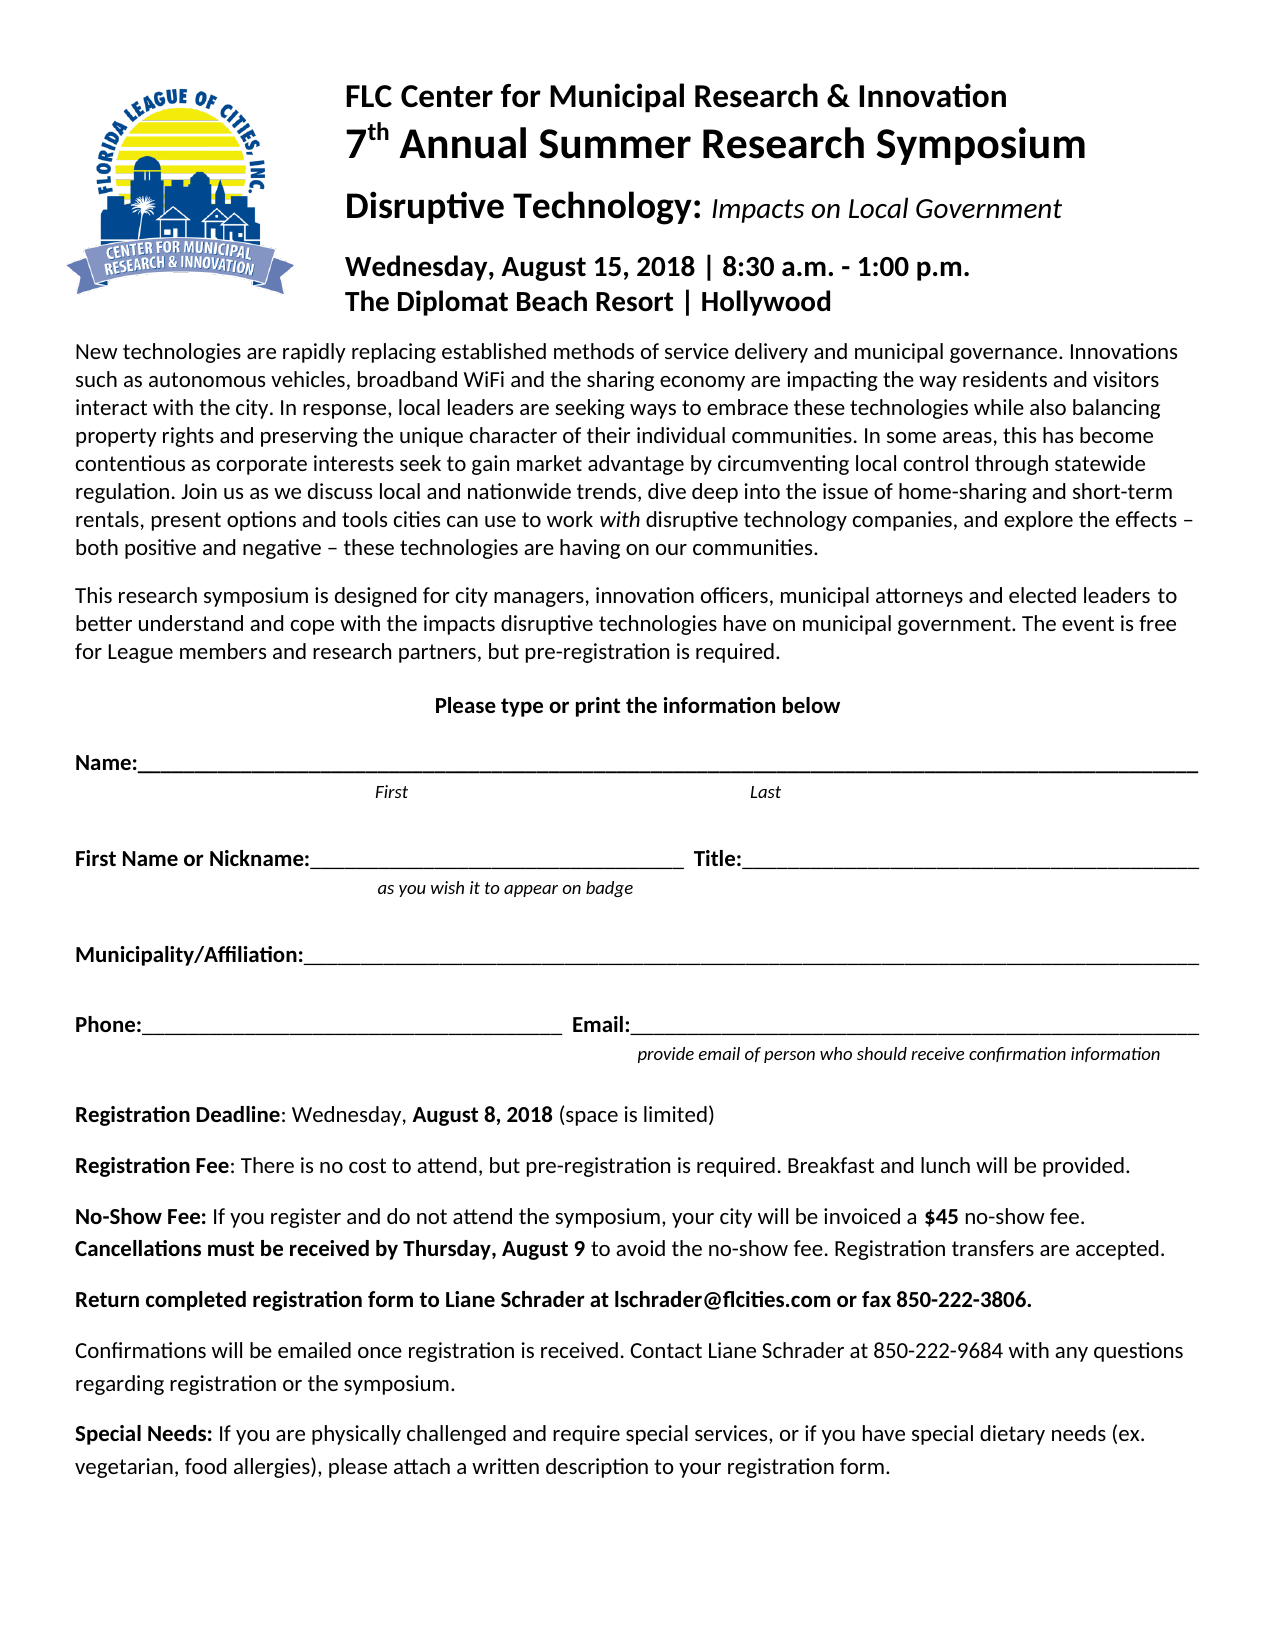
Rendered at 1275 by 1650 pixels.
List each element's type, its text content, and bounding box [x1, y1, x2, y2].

text Phone: Email: [75, 1010, 1200, 1038]
text No-Show Fee: If you register and do not attend the symposium, your city will be invoiced a $45 no-show fee. Cancellations must be received by Thursday, August 9 to avoid the no-show fee. Registration transfers are accepted. [75, 1202, 1200, 1263]
text 7th Annual Summer Research Symposium [345, 116, 1200, 169]
text Disruptive Technology: Impacts on Local Government [345, 182, 1200, 227]
text Confirmations will be emailed once registration is received. Contact Liane Schrader at 850-222-9684 with any questions regarding registration or the symposium. [75, 1336, 1200, 1397]
text New technologies are rapidly replacing established methods of service delivery and municipal governance. Innovations such as autonomous vehicles, broadband WiFi and the sharing economy are impacting the way residents and visitors interact with the city. In response, local leaders are seeking ways to embrace these technologies while also balancing property rights and preserving the unique character of their individual communities. In some areas, this has become contentious as corporate interests seek to gain market advantage by circumventing local control through statewide regulation. Join us as we discuss local and nationwide trends, dive deep into the issue of home-sharing and short-term rentals, present options and tools cities can use to work with disruptive technology companies, and explore the effects – both positive and negative – these technologies are having on our communities. [75, 337, 1200, 561]
text provide email of person who should receive confirmation information [75, 1042, 1200, 1065]
text Registration Deadline: Wednesday, August 8, 2018 (space is limited) [75, 1101, 1200, 1128]
text This research symposium is designed for city managers, innovation officers, municipal attorneys and elected leaders to better understand and cope with the impacts disruptive technologies have on municipal government. The event is free for League members and research partners, but pre-registration is required. [75, 581, 1200, 665]
text Wednesday, August 15, 2018 | 8:30 a.m. - 1:00 p.m. The Diplomat Beach Resort | Hollywood [345, 248, 1200, 319]
text as you wish it to appear on badge [75, 876, 1200, 899]
text Registration Fee: There is no cost to attend, but pre-registration is required. Breakfast and lunch will be provided. [75, 1151, 1200, 1179]
text Municipality/Affiliation: [75, 940, 1200, 968]
text Special Needs: If you are physically challenged and require special services, or if you have special dietary needs (ex. vegetarian, food allergies), please attach a written description to your registration form. [75, 1419, 1200, 1480]
text First Name or Nickname: Title: [75, 844, 1200, 872]
text FLC Center for Municipal Research & Innovation [345, 75, 1200, 116]
text First Last [75, 780, 1200, 803]
text Return completed registration form to Liane Schrader at lschrader@flcities.com or fax 850-222-3806. [75, 1286, 1200, 1313]
text Please type or print the information below [75, 691, 1200, 719]
picture [62, 86, 297, 298]
text Name: [75, 748, 1200, 776]
